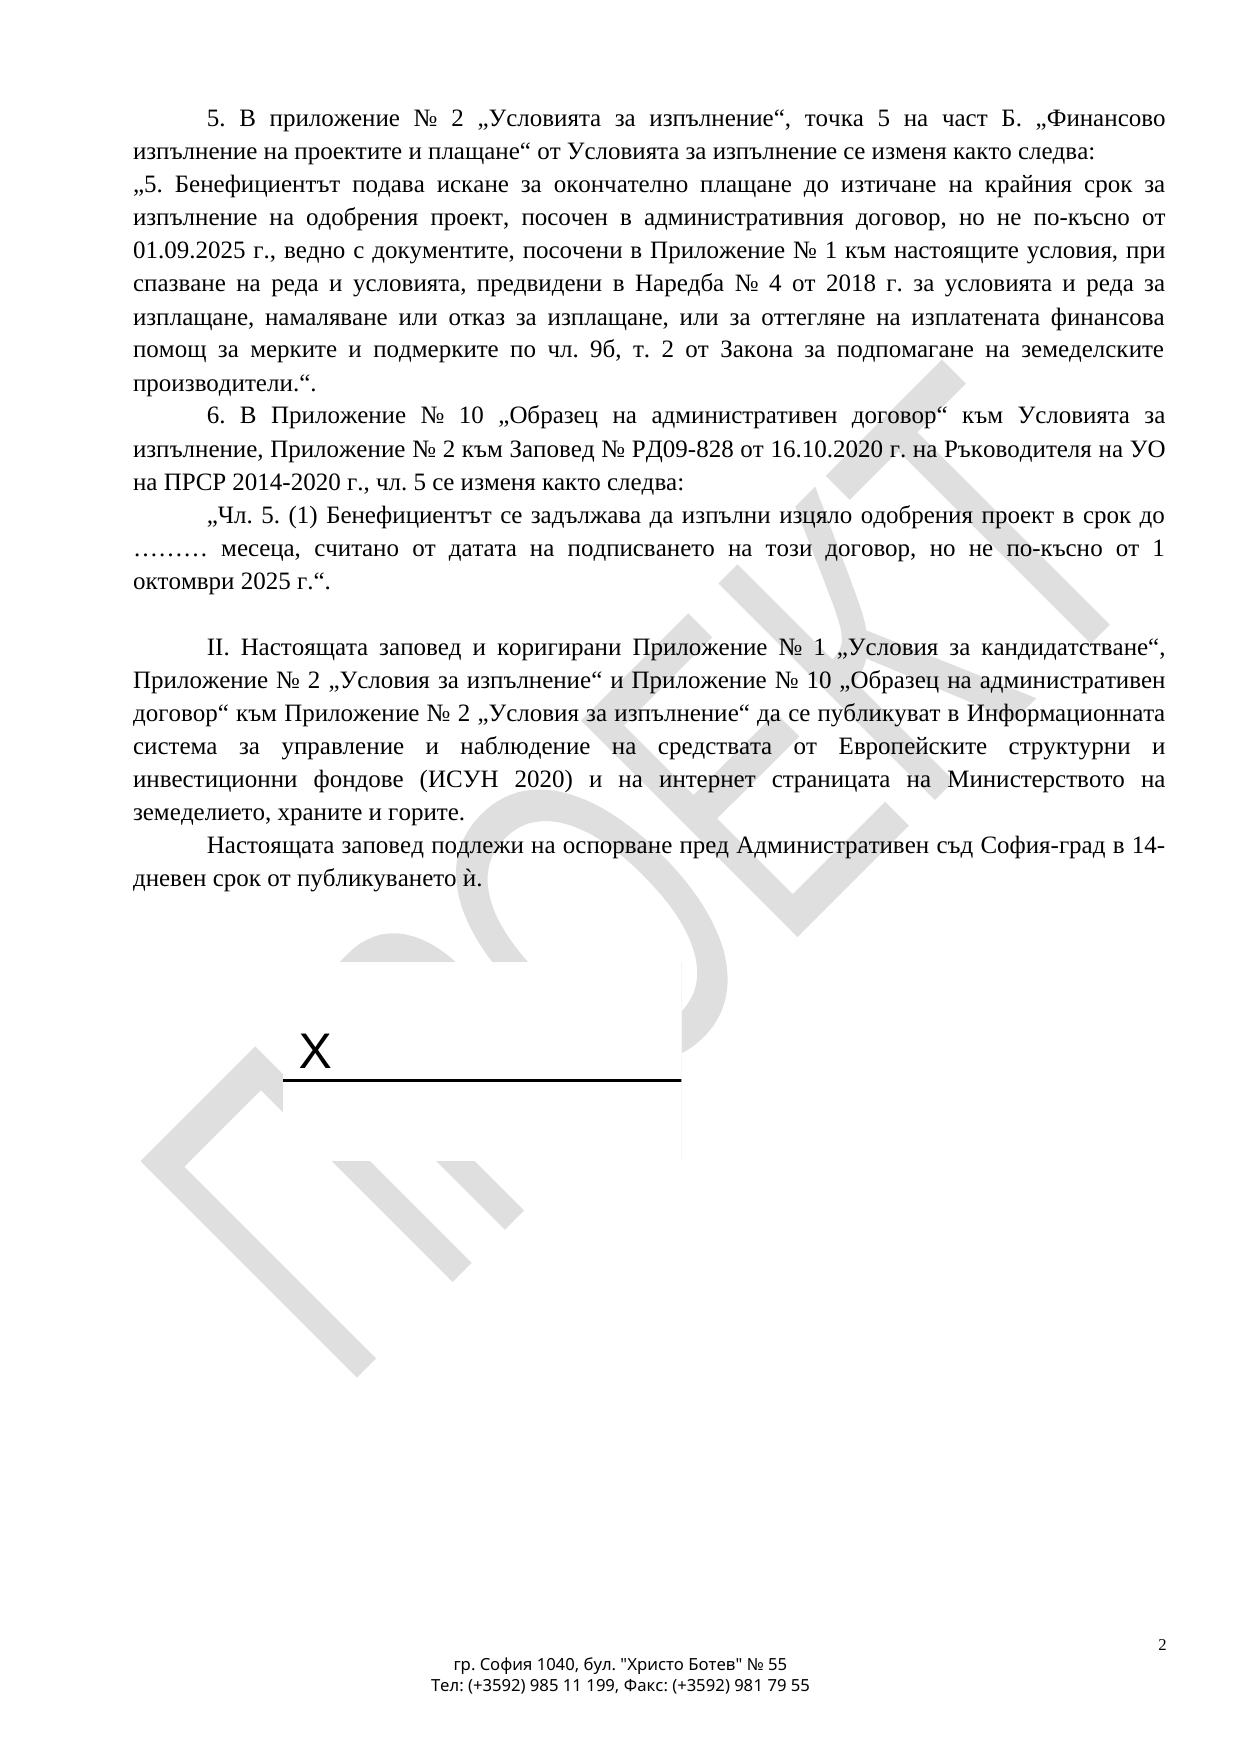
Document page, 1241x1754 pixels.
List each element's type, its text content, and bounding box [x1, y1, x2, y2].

text ІІ. Настоящата заповед и коригирани Приложение № 1 „Условия за кандидатстване“, Приложение № 2 „Условия за изпълнение“ и Приложение № 10 „Образец на административен договор“ към Приложение № 2 „Условия за изпълнение“ да се публикуват в Информационната система за управление и наблюдение на средствата от Европейските структурни и инвестиционни фондове (ИСУН 2020) и на интернет страницата на Министерството на земеделието, храните и горите. [133, 632, 1166, 826]
text Настоящата заповед подлежи на оспорване пред Административен съд София-град в 14-дневен срок от публикуването ѝ. [133, 830, 1166, 892]
text „5. Бенефициентът подава искане за окончателно плащане до изтичане на крайния срок за изпълнение на одобрения проект, посочен в административния договор, но не по-късно от 01.09.2025 г., ведно с документите, посочени в Приложение № 1 към настоящите условия, при спазване на реда и условията, предвидени в Наредба № 4 от 2018 г. за условията и реда за изплащане, намаляване или отказ за изплащане, или за оттегляне на изплатената финансова помощ за мерките и подмерките по чл. 9б, т. 2 от Закона за подпомагане на земеделските производители.“. [133, 169, 1166, 396]
text 5. В приложение № 2 „Условията за изпълнение“, точка 5 на част Б. „Финансово изпълнение на проектите и плащане“ от Условията за изпълнение се изменя както следва: [133, 103, 1166, 165]
text „Чл. 5. (1) Бенефициентът се задължава да изпълни изцяло одобрения проект в срок до ……… месеца, считано от датата на подписването на този договор, но не по-късно от 1 октомври 2025 г.“. [133, 500, 1166, 594]
text 6. В Приложение № 10 „Образец на административен договор“ към Условията за изпълнение, Приложение № 2 към Заповед № РД09-828 от 16.10.2020 г. на Ръководителя на УО на ПРСР 2014-2020 г., чл. 5 се изменя както следва: [133, 401, 1166, 495]
